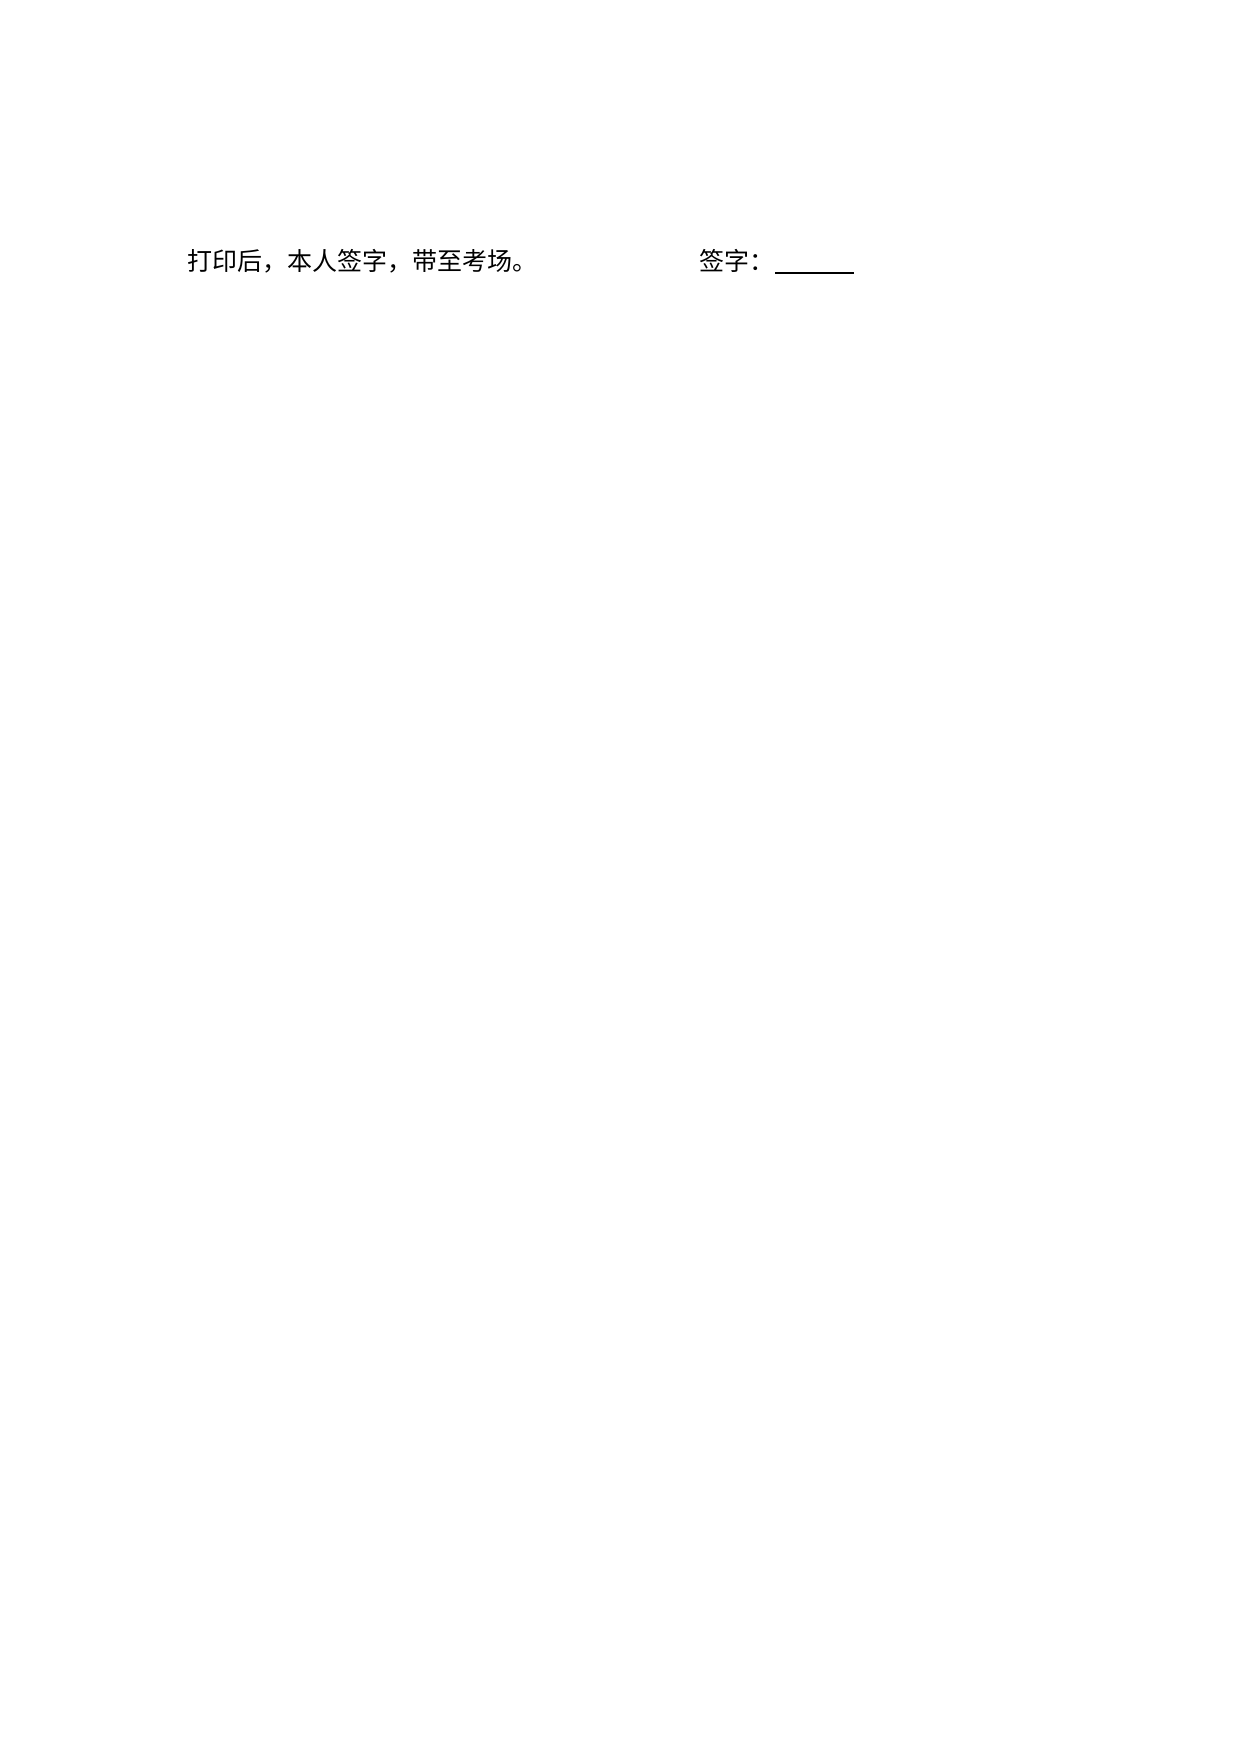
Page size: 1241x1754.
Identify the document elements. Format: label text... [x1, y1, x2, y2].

text 打印后，本人签字，带至考场。 签字： [187, 227, 1053, 292]
